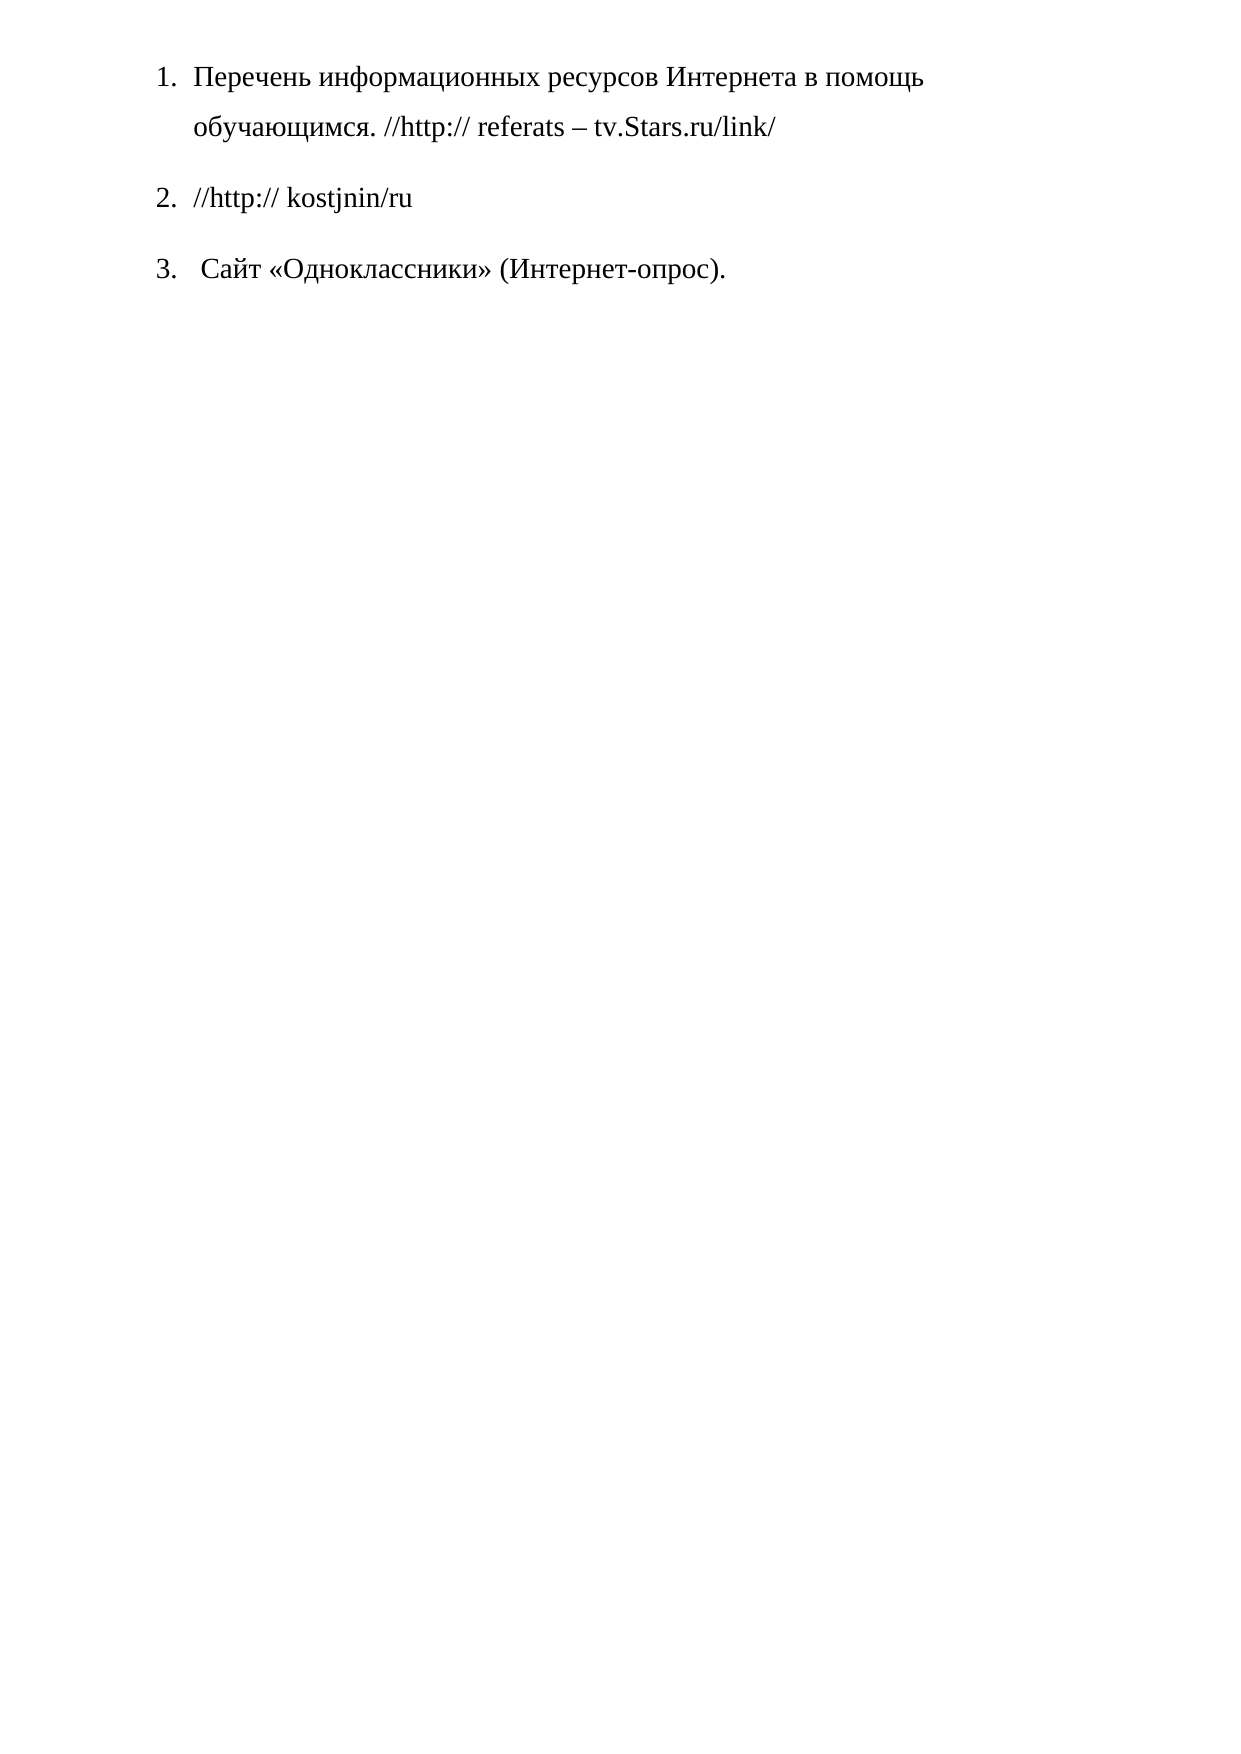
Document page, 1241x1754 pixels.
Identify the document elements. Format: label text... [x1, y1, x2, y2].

list //http:// kostjnin/ru [156, 181, 1181, 214]
list Перечень информационных ресурсов Интернета в помощь обучающимся. //http:// referats – tv.Stars.ru/link/ [156, 59, 1181, 143]
list Сайт «Одноклассники» (Интернет-опрос). [156, 252, 1181, 285]
